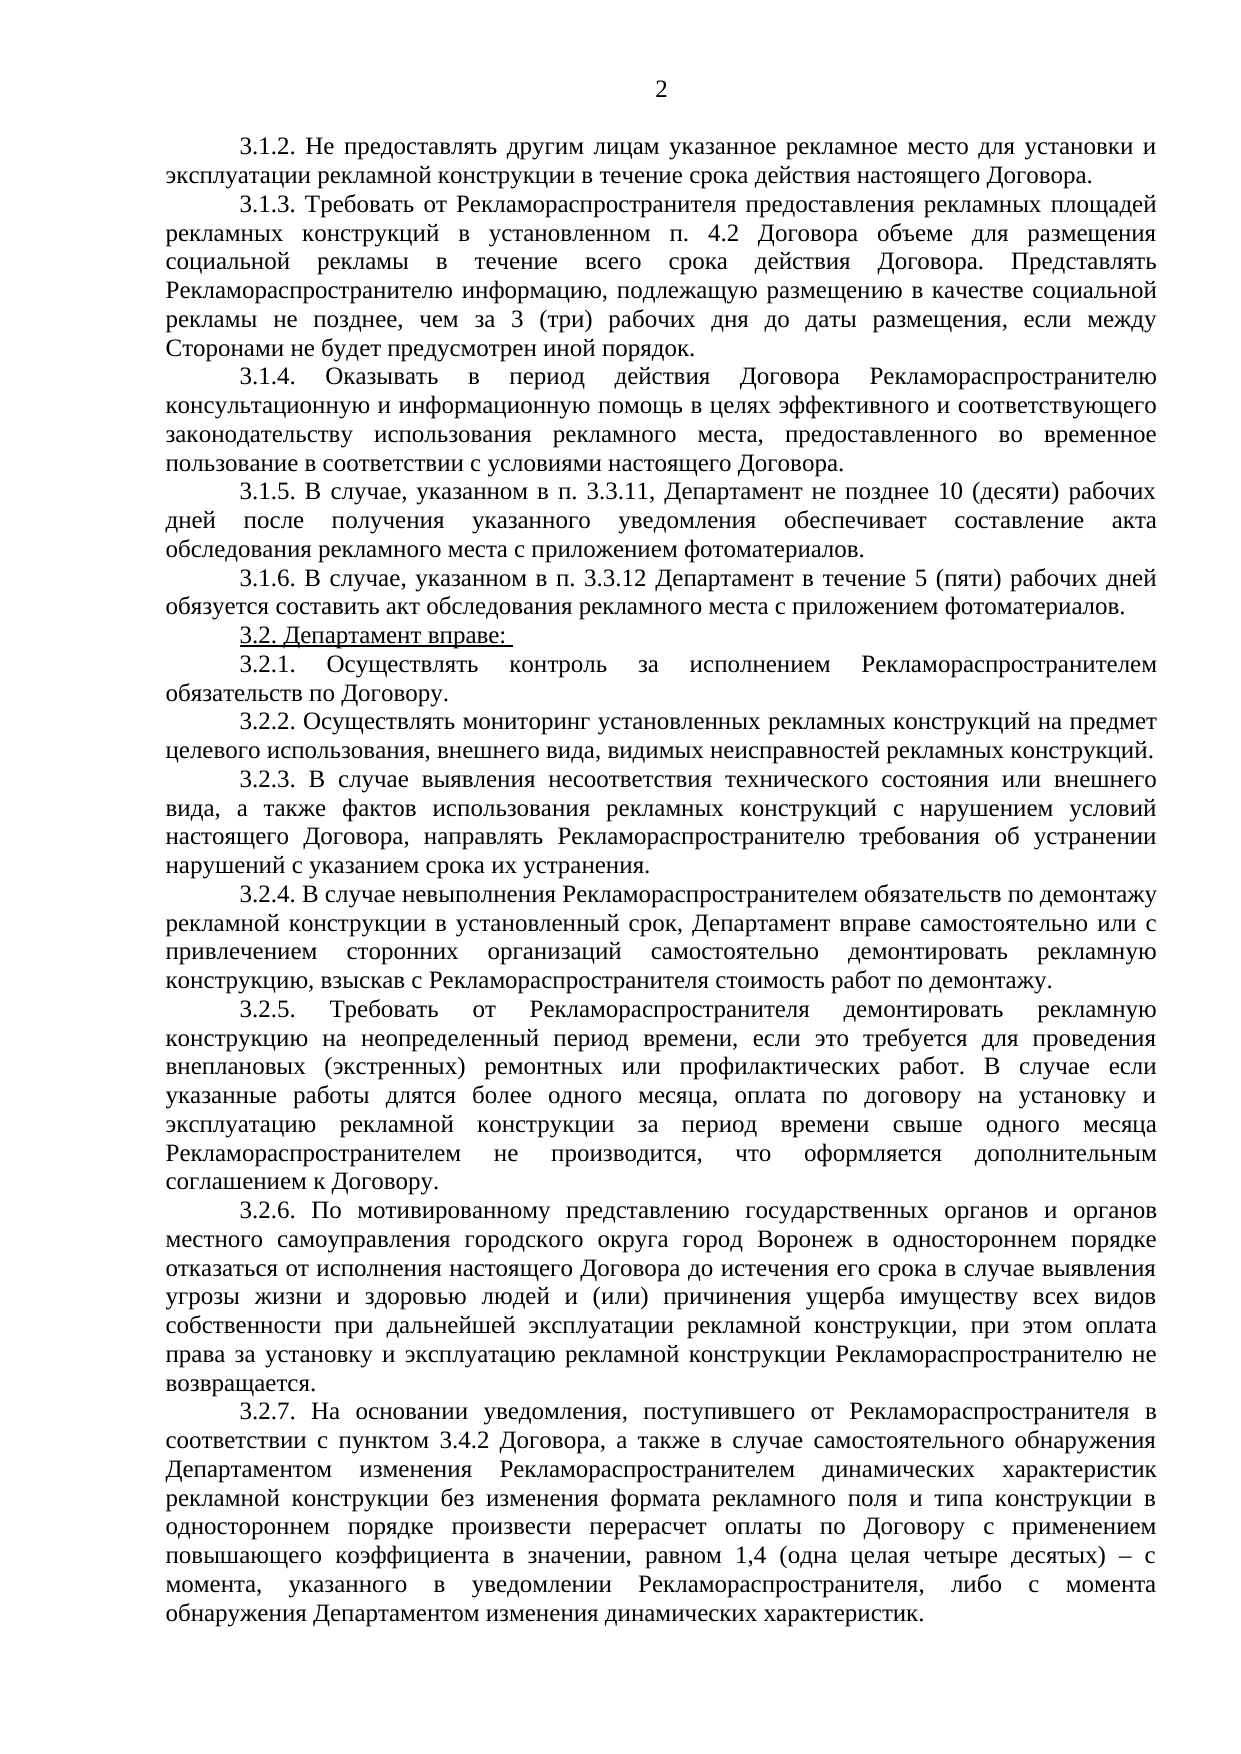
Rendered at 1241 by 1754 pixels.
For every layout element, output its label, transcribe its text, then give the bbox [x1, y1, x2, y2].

text 3.1.6. В случае, указанном в п. 3.3.12 Департамент в течение 5 (пяти) рабочих дней обязуется составить акт обследования рекламного места с приложением фотоматериалов. [165, 563, 1157, 620]
text 3.2. Департамент вправе: [165, 620, 1157, 649]
text 3.1.4. Оказывать в период действия Договора Рекламораспространителю консультационную и информационную помощь в целях эффективного и соответствующего законодательству использования рекламного места, предоставленного во временное пользование в соответствии с условиями настоящего Договора. [165, 361, 1157, 476]
text 3.1.2. Не предоставлять другим лицам указанное рекламное место для установки и эксплуатации рекламной конструкции в течение срока действия настоящего Договора. [165, 131, 1157, 189]
text 3.2.1. Осуществлять контроль за исполнением Рекламораспространителем обязательств по Договору. [165, 649, 1157, 706]
text 3.2.6. По мотивированному представлению государственных органов и органов местного самоуправления городского округа город Воронеж в одностороннем порядке отказаться от исполнения настоящего Договора до истечения его срока в случае выявления угрозы жизни и здоровью людей и (или) причинения ущерба имуществу всех видов собственности при дальнейшей эксплуатации рекламной конструкции, при этом оплата права за установку и эксплуатацию рекламной конструкции Рекламораспространителю не возвращается. [165, 1195, 1157, 1396]
text 3.2.3. В случае выявления несоответствия технического состояния или внешнего вида, а также фактов использования рекламных конструкций с нарушением условий настоящего Договора, направлять Рекламораспространителю требования об устранении нарушений с указанием срока их устранения. [165, 764, 1157, 879]
text 3.2.2. Осуществлять мониторинг установленных рекламных конструкций на предмет целевого использования, внешнего вида, видимых неисправностей рекламных конструкций. [165, 706, 1157, 764]
text 3.1.5. В случае, указанном в п. 3.3.11, Департамент не позднее 10 (десяти) рабочих дней после получения указанного уведомления обеспечивает составление акта обследования рекламного места с приложением фотоматериалов. [165, 476, 1157, 563]
text 3.1.3. Требовать от Рекламораспространителя предоставления рекламных площадей рекламных конструкций в установленном п. 4.2 Договора объеме для размещения социальной рекламы в течение всего срока действия Договора. Представлять Рекламораспространителю информацию, подлежащую размещению в качестве социальной рекламы не позднее, чем за 3 (три) рабочих дня до даты размещения, если между Сторонами не будет предусмотрен иной порядок. [165, 189, 1157, 361]
text 3.2.4. В случае невыполнения Рекламораспространителем обязательств по демонтажу рекламной конструкции в установленный срок, Департамент вправе самостоятельно или с привлечением сторонних организаций самостоятельно демонтировать рекламную конструкцию, взыскав с Рекламораспространителя стоимость работ по демонтажу. [165, 879, 1157, 994]
text 3.2.7. На основании уведомления, поступившего от Рекламораспространителя в соответствии с пунктом 3.4.2 Договора, а также в случае самостоятельного обнаружения Департаментом изменения Рекламораспространителем динамических характеристик рекламной конструкции без изменения формата рекламного поля и типа конструкции в одностороннем порядке произвести перерасчет оплаты по Договору с применением повышающего коэффициента в значении, равном 1,4 (одна целая четыре десятых) – с момента, указанного в уведомлении Рекламораспространителя, либо с момента обнаружения Департаментом изменения динамических характеристик. [165, 1396, 1157, 1626]
text 3.2.5. Требовать от Рекламораспространителя демонтировать рекламную конструкцию на неопределенный период времени, если это требуется для проведения внеплановых (экстренных) ремонтных или профилактических работ. В случае если указанные работы длятся более одного месяца, оплата по договору на установку и эксплуатацию рекламной конструкции за период времени свыше одного месяца Рекламораспространителем не производится, что оформляется дополнительным соглашением к Договору. [165, 994, 1157, 1195]
